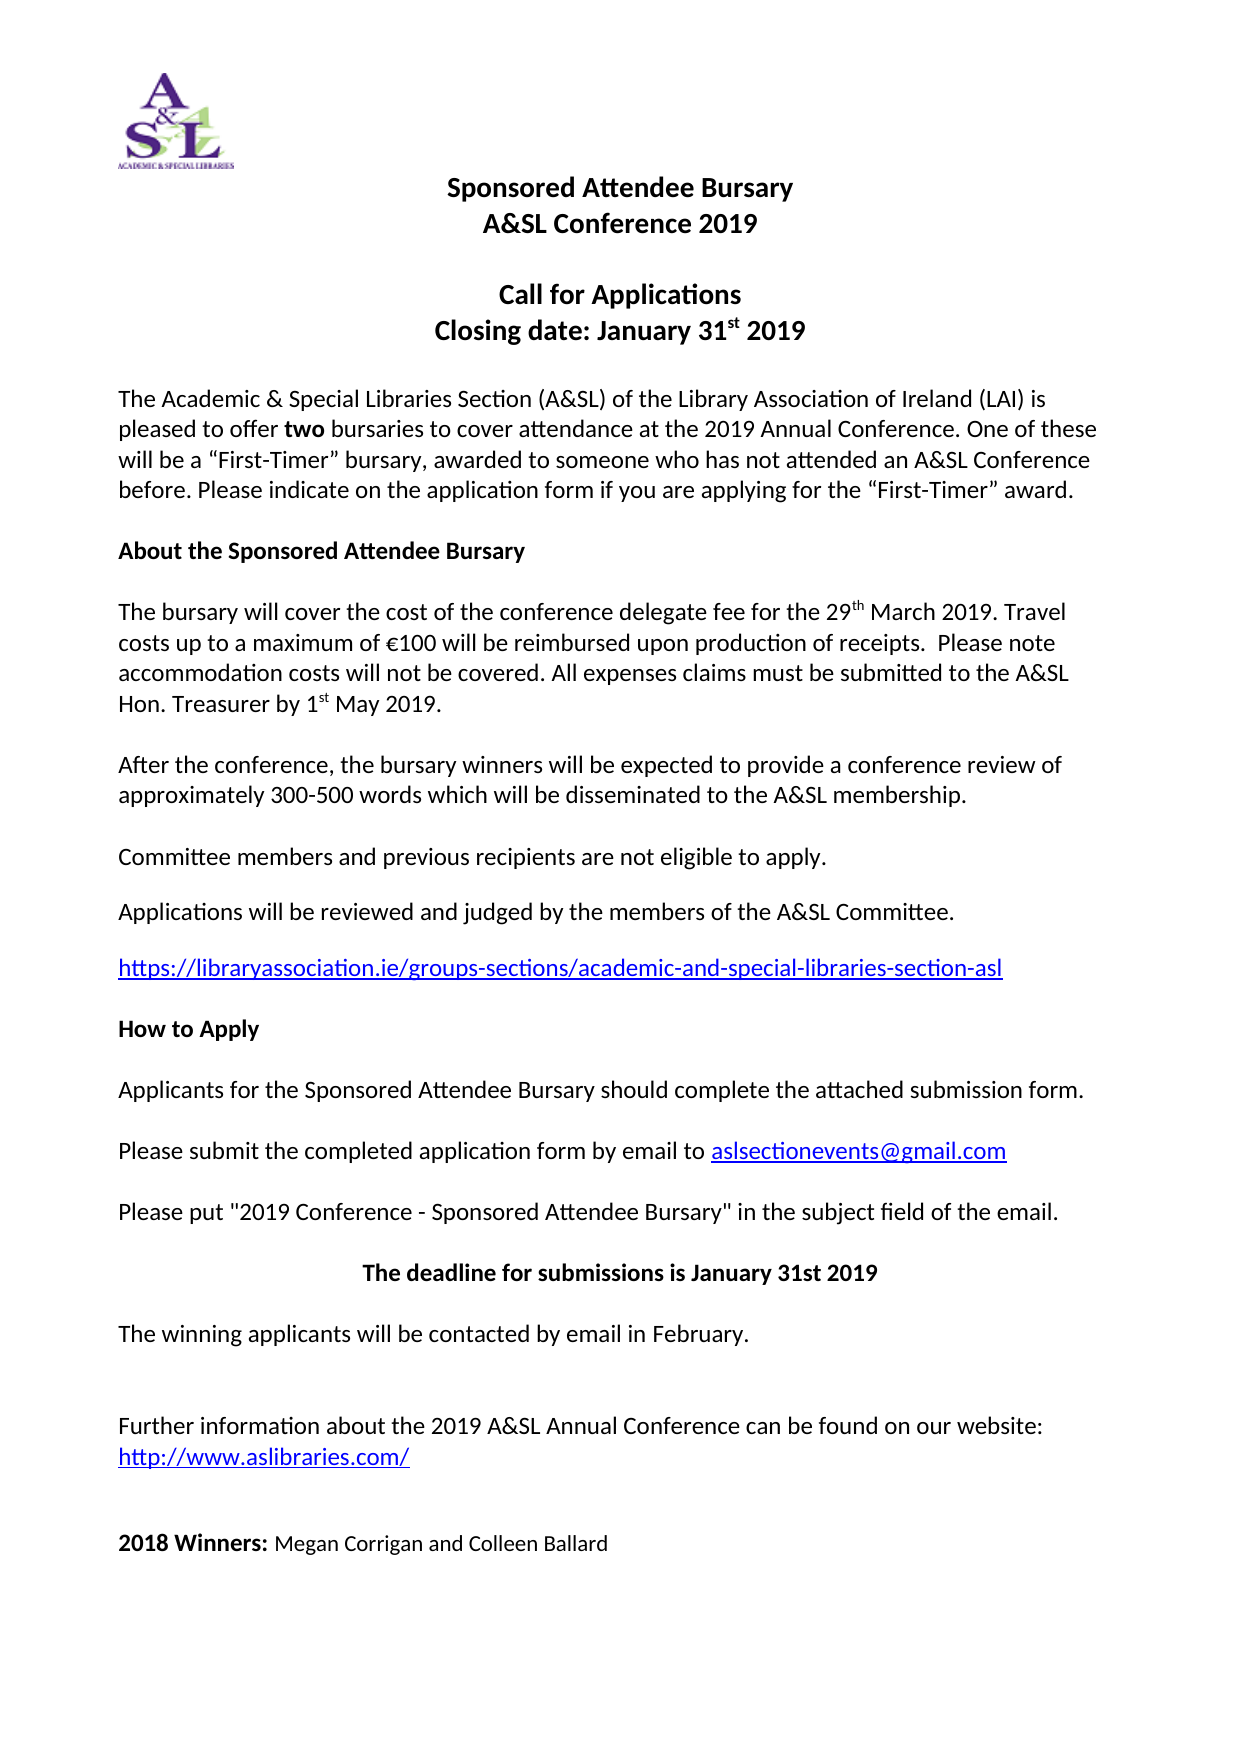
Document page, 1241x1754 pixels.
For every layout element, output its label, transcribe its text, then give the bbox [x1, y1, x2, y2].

picture [118, 73, 234, 169]
text A&SL Conference 2019 [118, 205, 1122, 240]
text 2018 Winners: Megan Corrigan and Colleen Ballard [118, 1527, 1122, 1557]
text https://libraryassociation.ie/groups-sections/academic-and-special-libraries-section-asl [118, 952, 1122, 983]
text Call for Applications [118, 276, 1122, 312]
text Sponsored Attendee Bursary [118, 169, 1122, 205]
text Committee members and previous recipients are not eligible to apply. [118, 841, 1122, 871]
text The bursary will cover the cost of the conference delegate fee for the 29th March 2019. Travel costs up to a maximum of €100 will be reimbursed upon production of receipts. Please note accommodation costs will not be covered. All expenses claims must be submitted to the A&SL Hon. Treasurer by 1st May 2019. [118, 596, 1122, 718]
text The Academic & Special Libraries Section (A&SL) of the Library Association of Ireland (LAI) is pleased to offer two bursaries to cover attendance at the 2019 Annual Conference. One of these will be a “First-Timer” bursary, awarded to someone who has not attended an A&SL Conference before. Please indicate on the application form if you are applying for the “First-Timer” award. [118, 383, 1122, 505]
text Please put "2019 Conference - Sponsored Attendee Bursary" in the subject field of the email. [118, 1196, 1122, 1227]
text Closing date: January 31st 2019 [118, 312, 1122, 347]
text About the Sponsored Attendee Bursary [118, 535, 1122, 566]
text The winning applicants will be contacted by email in February. [118, 1318, 1122, 1349]
text Applications will be reviewed and judged by the members of the A&SL Committee. [118, 896, 1122, 927]
text The deadline for submissions is January 31st 2019 [118, 1257, 1122, 1288]
text After the conference, the bursary winners will be expected to provide a conference review of approximately 300-500 words which will be disseminated to the A&SL membership. [118, 749, 1122, 810]
text Applicants for the Sponsored Attendee Bursary should complete the attached submission form. [118, 1074, 1122, 1105]
text Further information about the 2019 A&SL Annual Conference can be found on our website: http://www.aslibraries.com/ [118, 1410, 1122, 1471]
text How to Apply [118, 1013, 1122, 1044]
text Please submit the completed application form by email to aslsectionevents@gmail.com [118, 1135, 1122, 1166]
